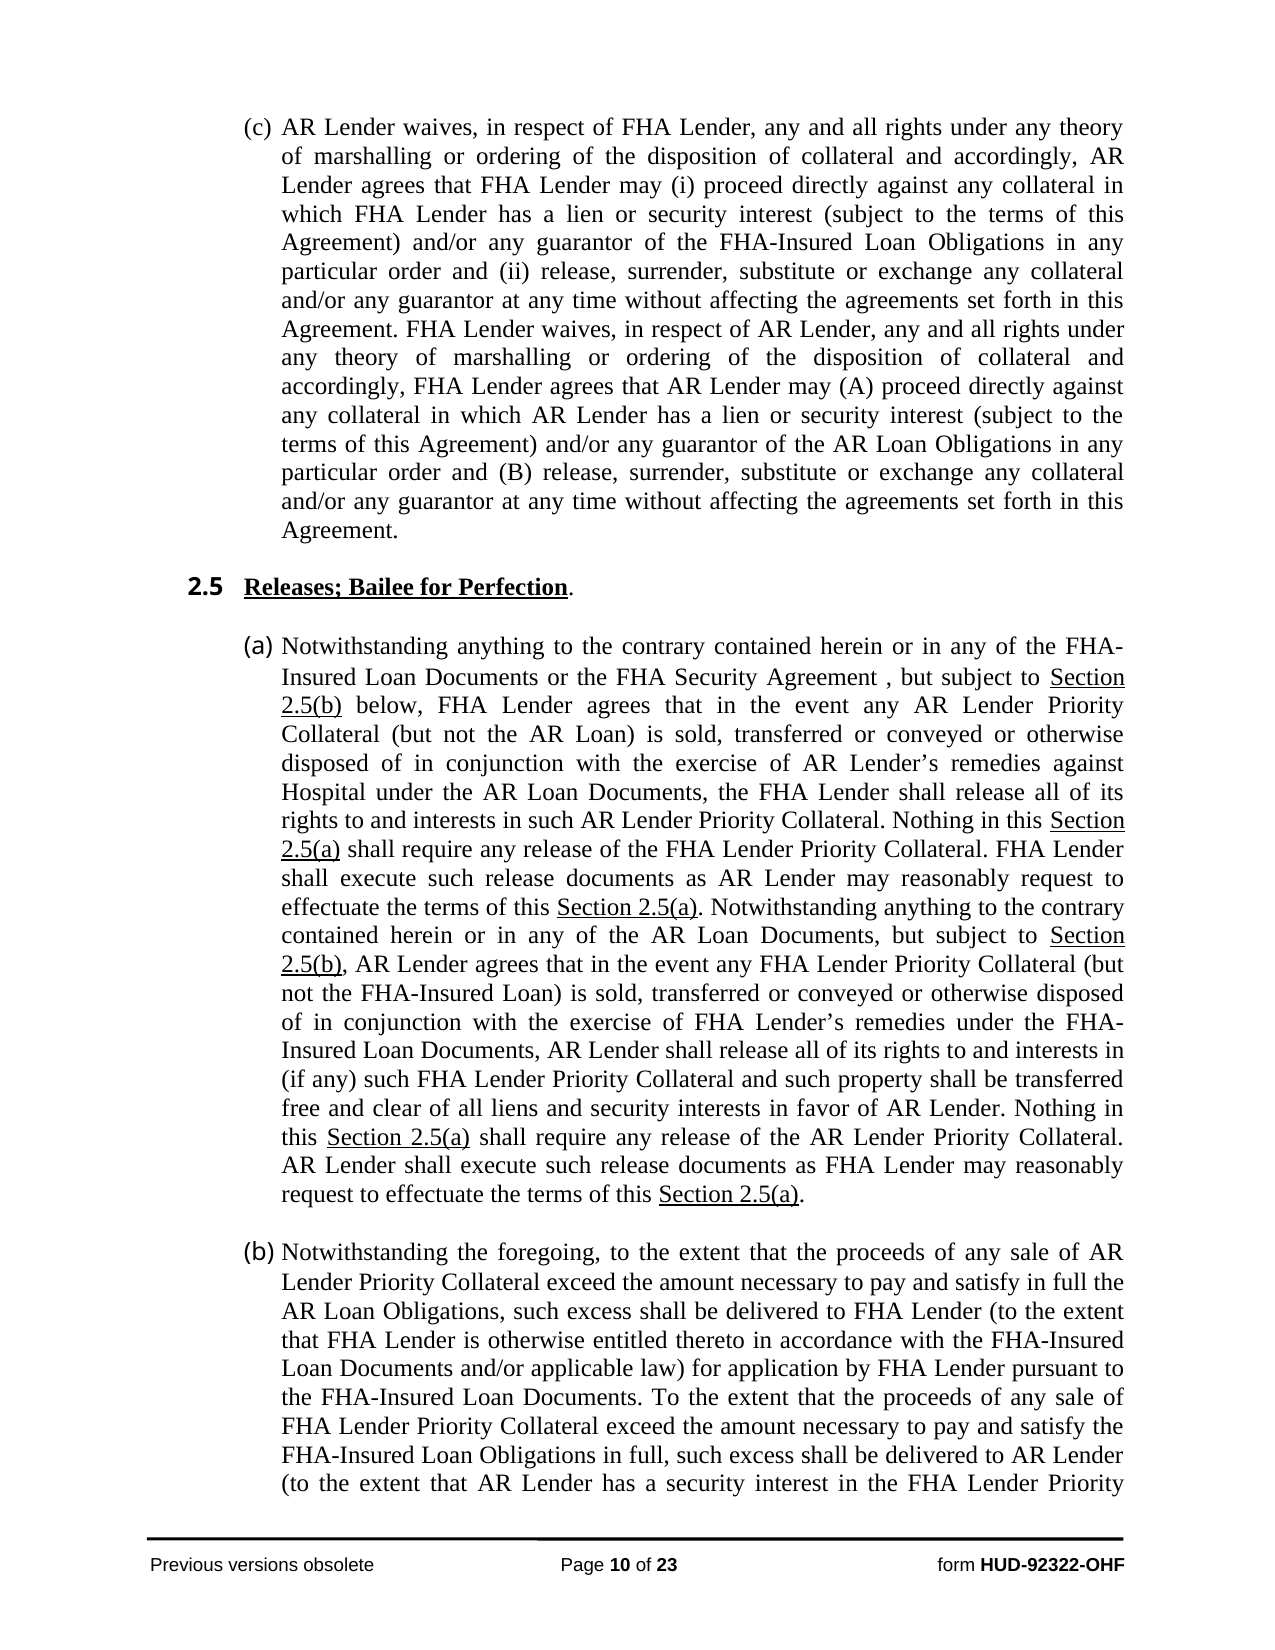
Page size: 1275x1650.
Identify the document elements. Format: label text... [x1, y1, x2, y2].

subtitle Releases; Bailee for Perfection. [187, 569, 1125, 603]
subtitle Notwithstanding anything to the contrary contained herein or in any of the FHA-Insured Loan Documents or the FHA Security Agreement , but subject to Section 2.5(b) below, FHA Lender agrees that in the event any AR Lender Priority Collateral (but not the AR Loan) is sold, transferred or conveyed or otherwise disposed of in conjunction with the exercise of AR Lender’s remedies against Hospital under the AR Loan Documents, the FHA Lender shall release all of its rights to and interests in such AR Lender Priority Collateral. Nothing in this Section 2.5(a) shall require any release of the FHA Lender Priority Collateral. FHA Lender shall execute such release documents as AR Lender may reasonably request to effectuate the terms of this Section 2.5(a). Notwithstanding anything to the contrary contained herein or in any of the AR Loan Documents, but subject to Section 2.5(b), AR Lender agrees that in the event any FHA Lender Priority Collateral (but not the FHA-Insured Loan) is sold, transferred or conveyed or otherwise disposed of in conjunction with the exercise of FHA Lender’s remedies under the FHA-Insured Loan Documents, AR Lender shall release all of its rights to and interests in (if any) such FHA Lender Priority Collateral and such property shall be transferred free and clear of all liens and security interests in favor of AR Lender. Nothing in this Section 2.5(a) shall require any release of the AR Lender Priority Collateral. AR Lender shall execute such release documents as FHA Lender may reasonably request to effectuate the terms of this Section 2.5(a). [244, 628, 1125, 1208]
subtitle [244, 1233, 1125, 1497]
subtitle (c) AR Lender waives, in respect of FHA Lender, any and all rights under any theory of marshalling or ordering of the disposition of collateral and accordingly, AR Lender agrees that FHA Lender may (i) proceed directly against any collateral in which FHA Lender has a lien or security interest (subject to the terms of this Agreement) and/or any guarantor of the FHA-Insured Loan Obligations in any particular order and (ii) release, surrender, substitute or exchange any collateral and/or any guarantor at any time without affecting the agreements set forth in this Agreement. FHA Lender waives, in respect of AR Lender, any and all rights under any theory of marshalling or ordering of the disposition of collateral and accordingly, FHA Lender agrees that AR Lender may (A) proceed directly against any collateral in which AR Lender has a lien or security interest (subject to the terms of this Agreement) and/or any guarantor of the AR Loan Obligations in any particular order and (B) release, surrender, substitute or exchange any collateral and/or any guarantor at any time without affecting the agreements set forth in this Agreement. [244, 112, 1125, 544]
